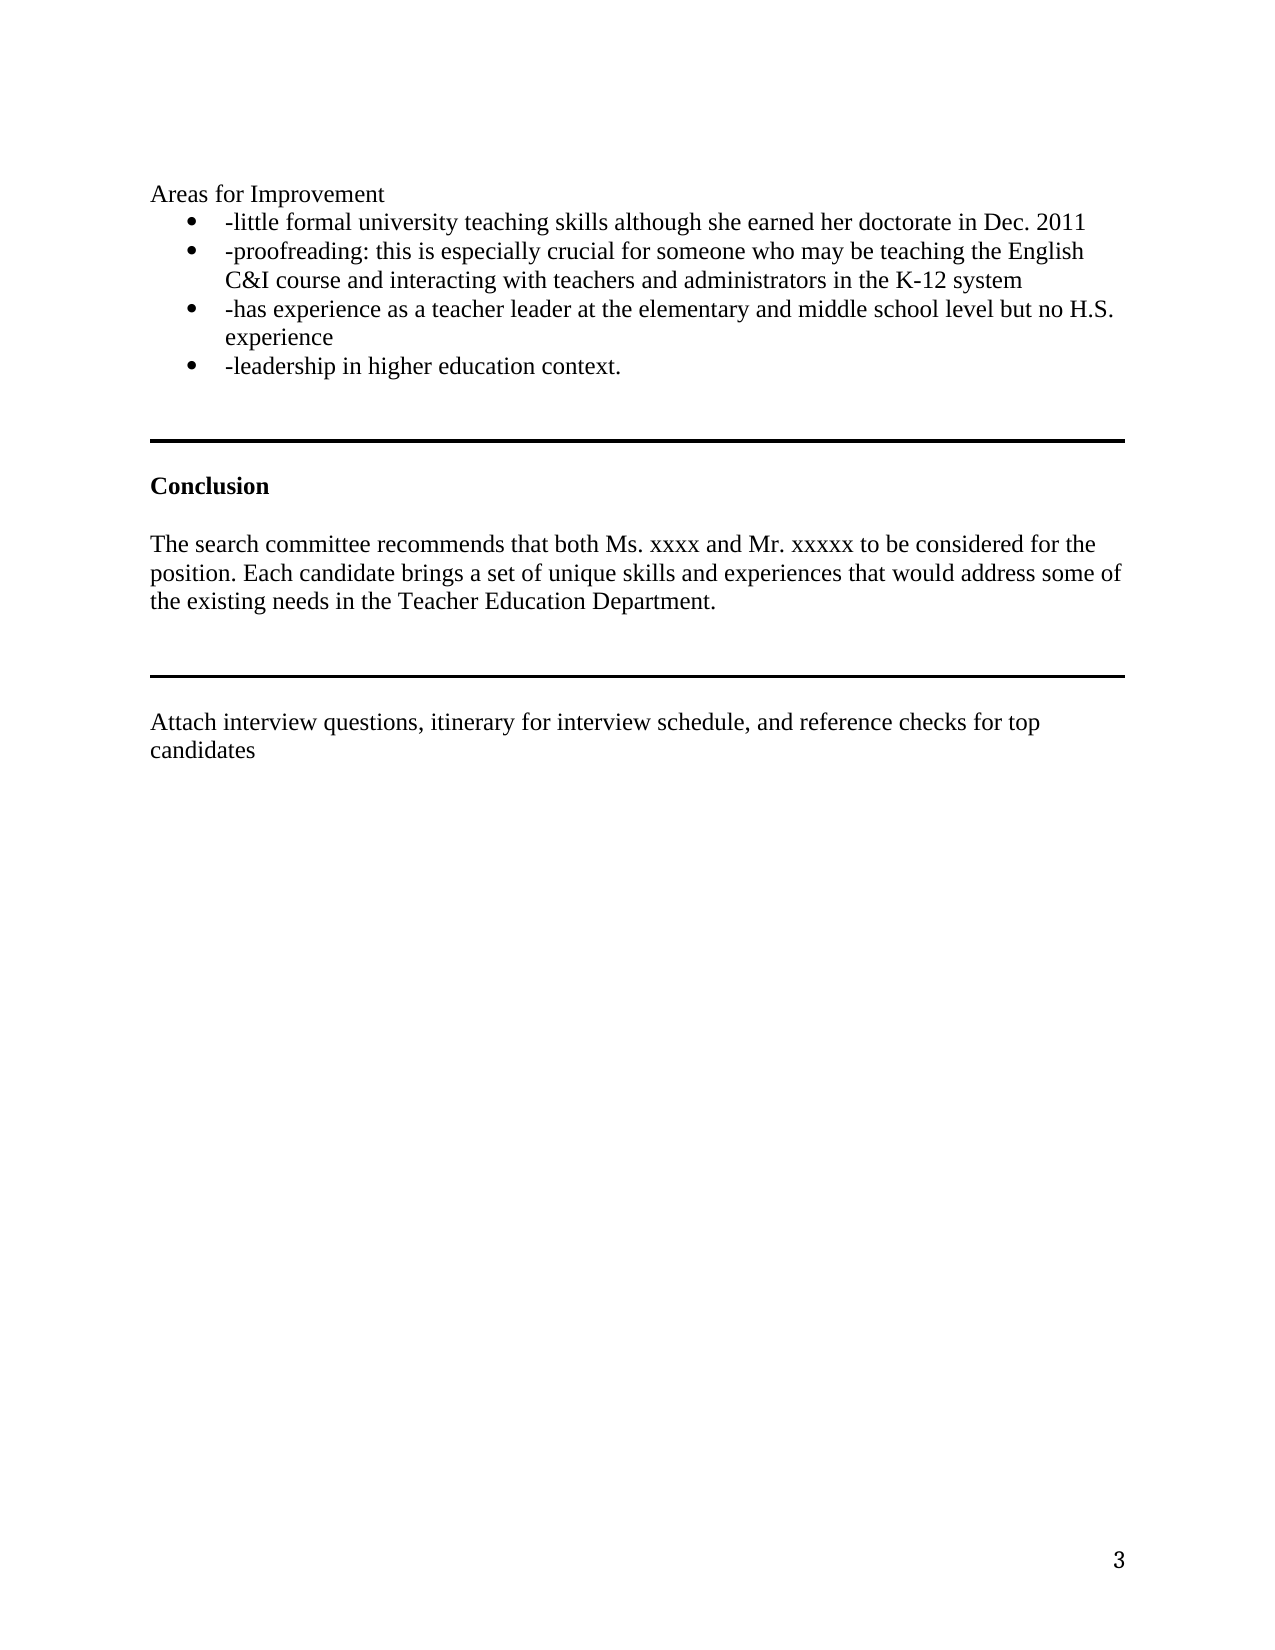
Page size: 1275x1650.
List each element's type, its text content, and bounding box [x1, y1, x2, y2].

text Areas for Improvement [150, 179, 1125, 207]
text Attach interview questions, itinerary for interview schedule, and reference checks for top candidates [150, 707, 1125, 764]
list -proofreading: this is especially crucial for someone who may be teaching the English C&I course and interacting with teachers and administrators in the K-12 system [187, 236, 1125, 294]
text Conclusion [150, 471, 1125, 500]
list -little formal university teaching skills although she earned her doctorate in Dec. 2011 [187, 207, 1125, 236]
list -has experience as a teacher leader at the elementary and middle school level but no H.S. experience [187, 294, 1125, 351]
list -leadership in higher education context. [187, 351, 1125, 380]
text The search committee recommends that both Ms. xxxx and Mr. xxxxx to be considered for the position. Each candidate brings a set of unique skills and experiences that would address some of the existing needs in the Teacher Education Department. [150, 529, 1125, 615]
